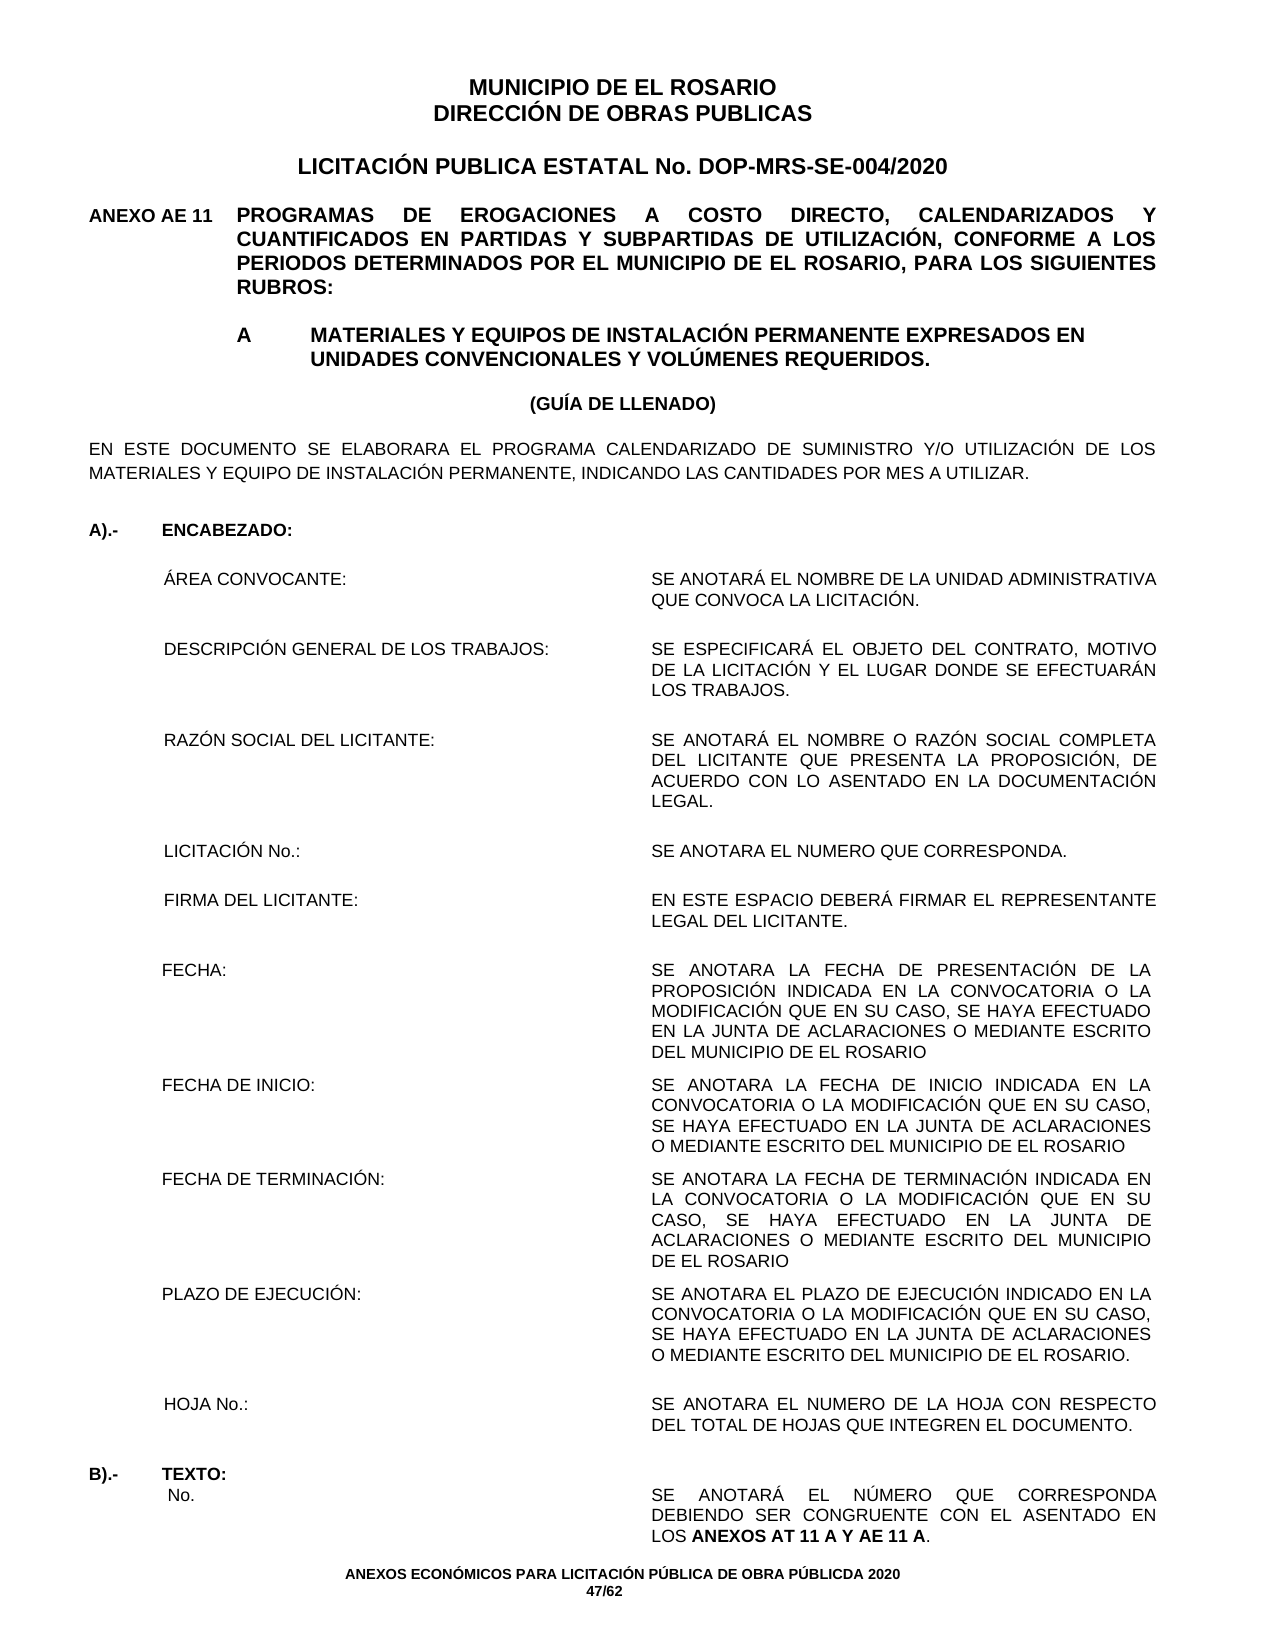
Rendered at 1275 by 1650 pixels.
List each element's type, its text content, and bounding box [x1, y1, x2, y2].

text FECHA DE TERMINACIÓN: SE ANOTARA LA FECHA DE TERMINACIÓN INDICADA EN LA CONVOCATORIA O LA MODIFICACIÓN QUE EN SU CASO, SE HAYA EFECTUADO EN LA JUNTA DE ACLARACIONES O MEDIANTE ESCRITO DEL MUNICIPIO DE EL ROSARIO [162, 1169, 1152, 1271]
text B).- TEXTO: [89, 1464, 1157, 1484]
text No. SE ANOTARÁ EL NÚMERO QUE CORRESPONDA DEBIENDO SER CONGRUENTE CON EL ASENTADO EN LOS ANEXOS AT 11 A Y AE 11 A. [167, 1484, 1157, 1546]
text DESCRIPCIÓN GENERAL DE LOS TRABAJOS: SE ESPECIFICARÁ EL OBJETO DEL CONTRATO, MOTIVO DE LA LICITACIÓN Y EL LUGAR DONDE SE EFECTUARÁN LOS TRABAJOS. [164, 639, 1157, 700]
text EN ESTE DOCUMENTO SE ELABORARA EL PROGRAMA CALENDARIZADO DE SUMINISTRO Y/O UTILIZACIÓN DE LOS MATERIALES Y EQUIPO DE INSTALACIÓN PERMANENTE, INDICANDO LAS CANTIDADES POR MES A UTILIZAR. [89, 436, 1157, 484]
text ÁREA CONVOCANTE: SE ANOTARÁ EL NOMBRE DE LA UNIDAD ADMINISTRATIVA QUE CONVOCA LA LICITACIÓN. [164, 569, 1157, 610]
text FECHA: SE ANOTARA LA FECHA DE PRESENTACIÓN DE LA PROPOSICIÓN INDICADA EN LA CONVOCATORIA O LA MODIFICACIÓN QUE EN SU CASO, SE HAYA EFECTUADO EN LA JUNTA DE ACLARACIONES O MEDIANTE ESCRITO DEL MUNICIPIO DE EL ROSARIO [162, 960, 1152, 1062]
text HOJA No.: SE ANOTARA EL NUMERO DE LA HOJA CON RESPECTO DEL TOTAL DE HOJAS QUE INTEGREN EL DOCUMENTO. [164, 1394, 1157, 1435]
text FECHA DE INICIO: SE ANOTARA LA FECHA DE INICIO INDICADA EN LA CONVOCATORIA O LA MODIFICACIÓN QUE EN SU CASO, SE HAYA EFECTUADO EN LA JUNTA DE ACLARACIONES O MEDIANTE ESCRITO DEL MUNICIPIO DE EL ROSARIO [162, 1074, 1152, 1156]
text RAZÓN SOCIAL DEL LICITANTE: SE ANOTARÁ EL NOMBRE O RAZÓN SOCIAL COMPLETA DEL LICITANTE QUE PRESENTA LA PROPOSICIÓN, DE ACUERDO CON LO ASENTADO EN LA DOCUMENTACIÓN LEGAL. [164, 729, 1157, 811]
text A).- ENCABEZADO: [89, 515, 1152, 540]
text FIRMA DEL LICITANTE: EN ESTE ESPACIO DEBERÁ FIRMAR EL REPRESENTANTE LEGAL DEL LICITANTE. [164, 890, 1157, 931]
text LICITACIÓN No.: SE ANOTARA EL NUMERO QUE CORRESPONDA. [164, 840, 1157, 861]
text PLAZO DE EJECUCIÓN: SE ANOTARA EL PLAZO DE EJECUCIÓN INDICADO EN LA CONVOCATORIA O LA MODIFICACIÓN QUE EN SU CASO, SE HAYA EFECTUADO EN LA JUNTA DE ACLARACIONES O MEDIANTE ESCRITO DEL MUNICIPIO DE EL ROSARIO. [162, 1283, 1152, 1365]
